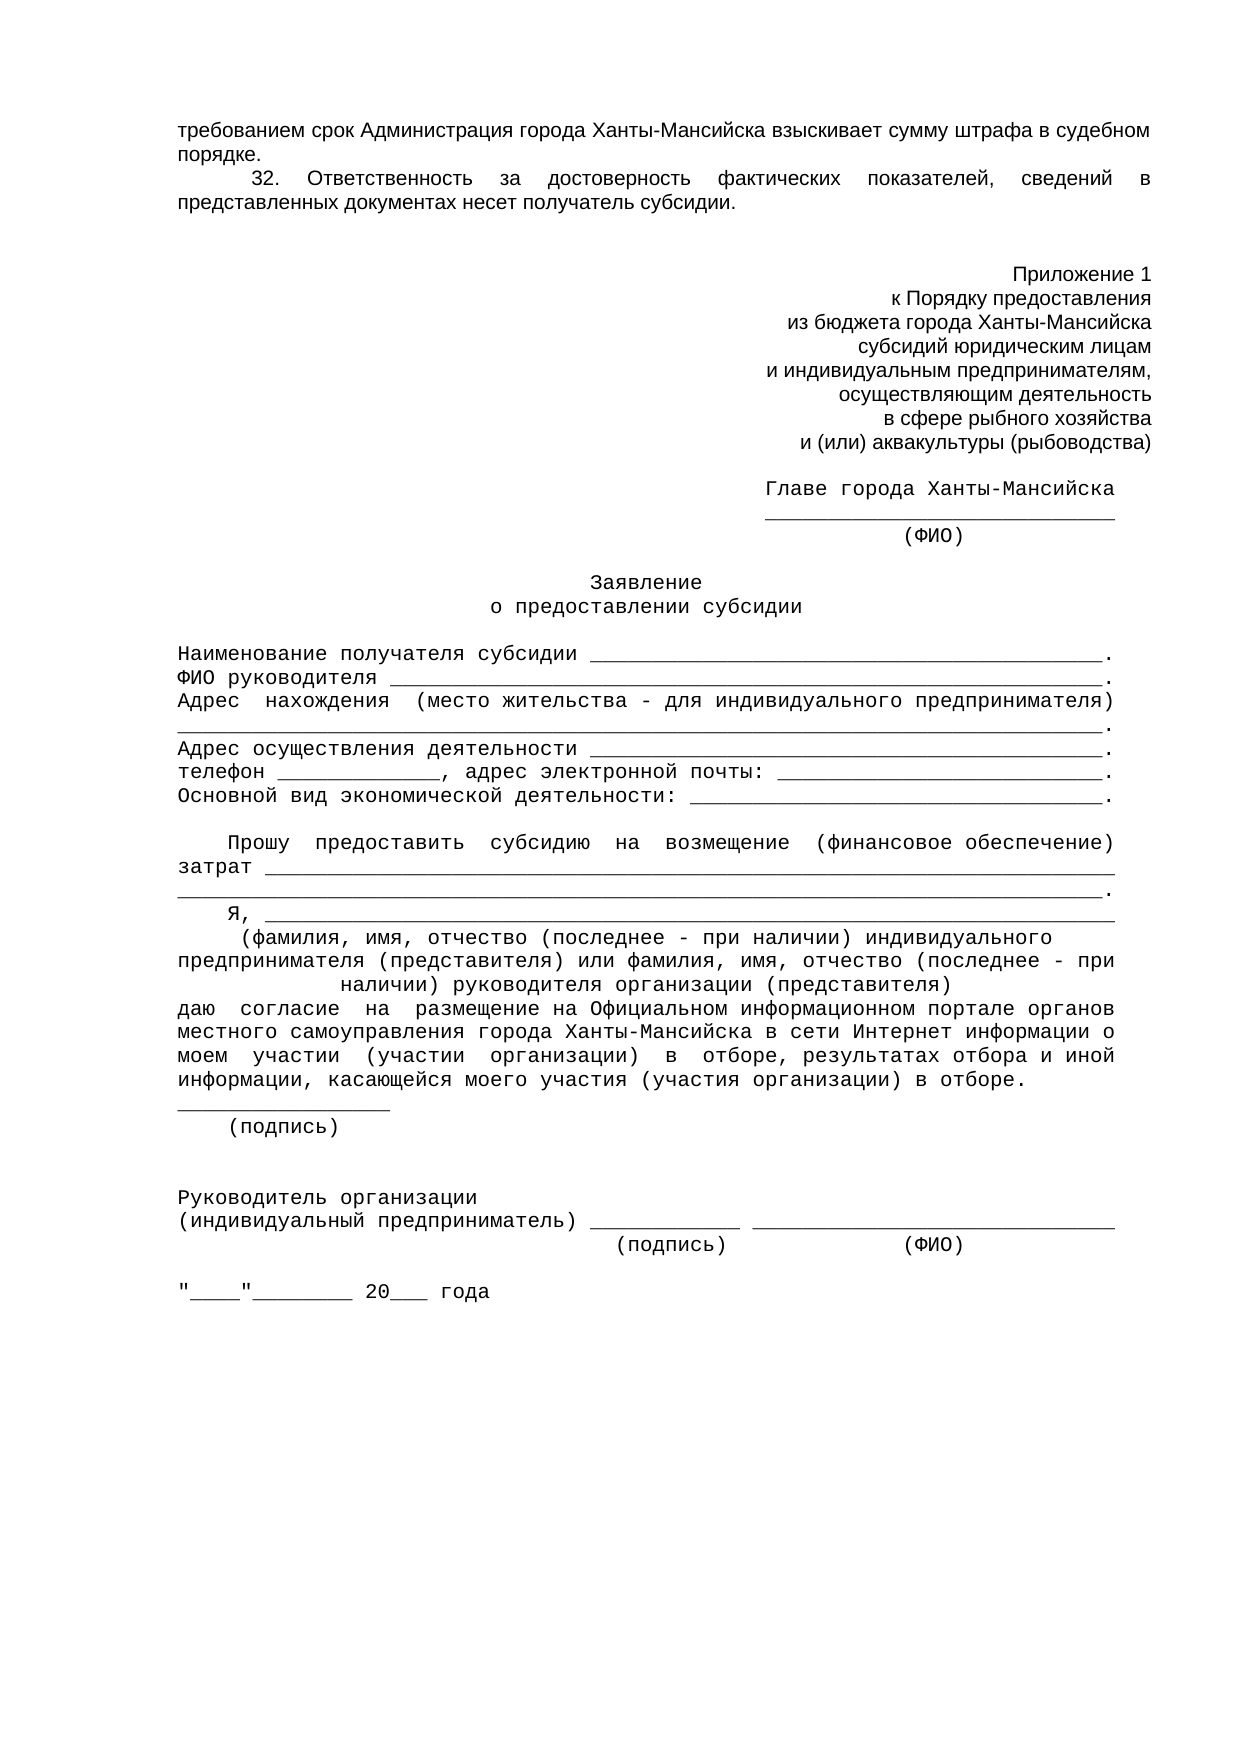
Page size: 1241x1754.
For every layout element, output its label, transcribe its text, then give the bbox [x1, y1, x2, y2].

text из бюджета города Ханты-Мансийска [177, 310, 1152, 334]
text осуществляющим деятельность [177, 382, 1152, 406]
text Адрес нахождения (место жительства - для индивидуального предпринимателя) [177, 690, 1152, 714]
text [177, 118, 1152, 166]
text предпринимателя (представителя) или фамилия, имя, отчество (последнее - при [177, 950, 1152, 974]
text даю согласие на размещение на Официальном информационном портале органов [177, 998, 1152, 1021]
text Заявление [177, 572, 1152, 596]
text _________________ [177, 1092, 1152, 1116]
text (индивидуальный предприниматель) ____________ _____________________________ [177, 1211, 1152, 1234]
text Прошу предоставить субсидию на возмещение (финансовое обеспечение) [177, 832, 1152, 856]
text телефон _____________, адрес электронной почты: __________________________. [177, 761, 1152, 785]
text __________________________________________________________________________. [177, 879, 1152, 903]
text Наименование получателя субсидии _________________________________________. [177, 643, 1152, 667]
text Приложение 1 [177, 262, 1152, 286]
text наличии) руководителя организации (представителя) [177, 974, 1152, 998]
text "____"________ 20___ года [177, 1281, 1152, 1305]
text моем участии (участии организации) в отборе, результатах отбора и иной [177, 1045, 1152, 1069]
text местного самоуправления города Ханты-Мансийска в сети Интернет информации о [177, 1021, 1152, 1045]
text Руководитель организации [177, 1187, 1152, 1211]
text (ФИО) [177, 525, 1152, 548]
text и (или) аквакультуры (рыбоводства) [177, 429, 1152, 453]
text о предоставлении субсидии [177, 596, 1152, 619]
text (подпись) [177, 1116, 1152, 1139]
text в сфере рыбного хозяйства [177, 406, 1152, 429]
text Основной вид экономической деятельности: _________________________________. [177, 785, 1152, 808]
text Главе города Ханты-Мансийска [177, 477, 1152, 501]
text __________________________________________________________________________. [177, 714, 1152, 738]
text ФИО руководителя _________________________________________________________. [177, 667, 1152, 690]
text 32. Ответственность за достоверность фактических показателей, сведений в представленных документах несет получатель субсидии. [177, 166, 1152, 214]
text (подпись) (ФИО) [177, 1234, 1152, 1258]
text затрат ____________________________________________________________________ [177, 856, 1152, 879]
text ____________________________ [177, 501, 1152, 525]
text информации, касающейся моего участия (участия организации) в отборе. [177, 1069, 1152, 1092]
text субсидий юридическим лицам [177, 334, 1152, 358]
text Я, ____________________________________________________________________ [177, 903, 1152, 927]
text к Порядку предоставления [177, 286, 1152, 310]
text Адрес осуществления деятельности _________________________________________. [177, 738, 1152, 761]
text и индивидуальным предпринимателям, [177, 358, 1152, 382]
text (фамилия, имя, отчество (последнее - при наличии) индивидуального [177, 927, 1152, 950]
